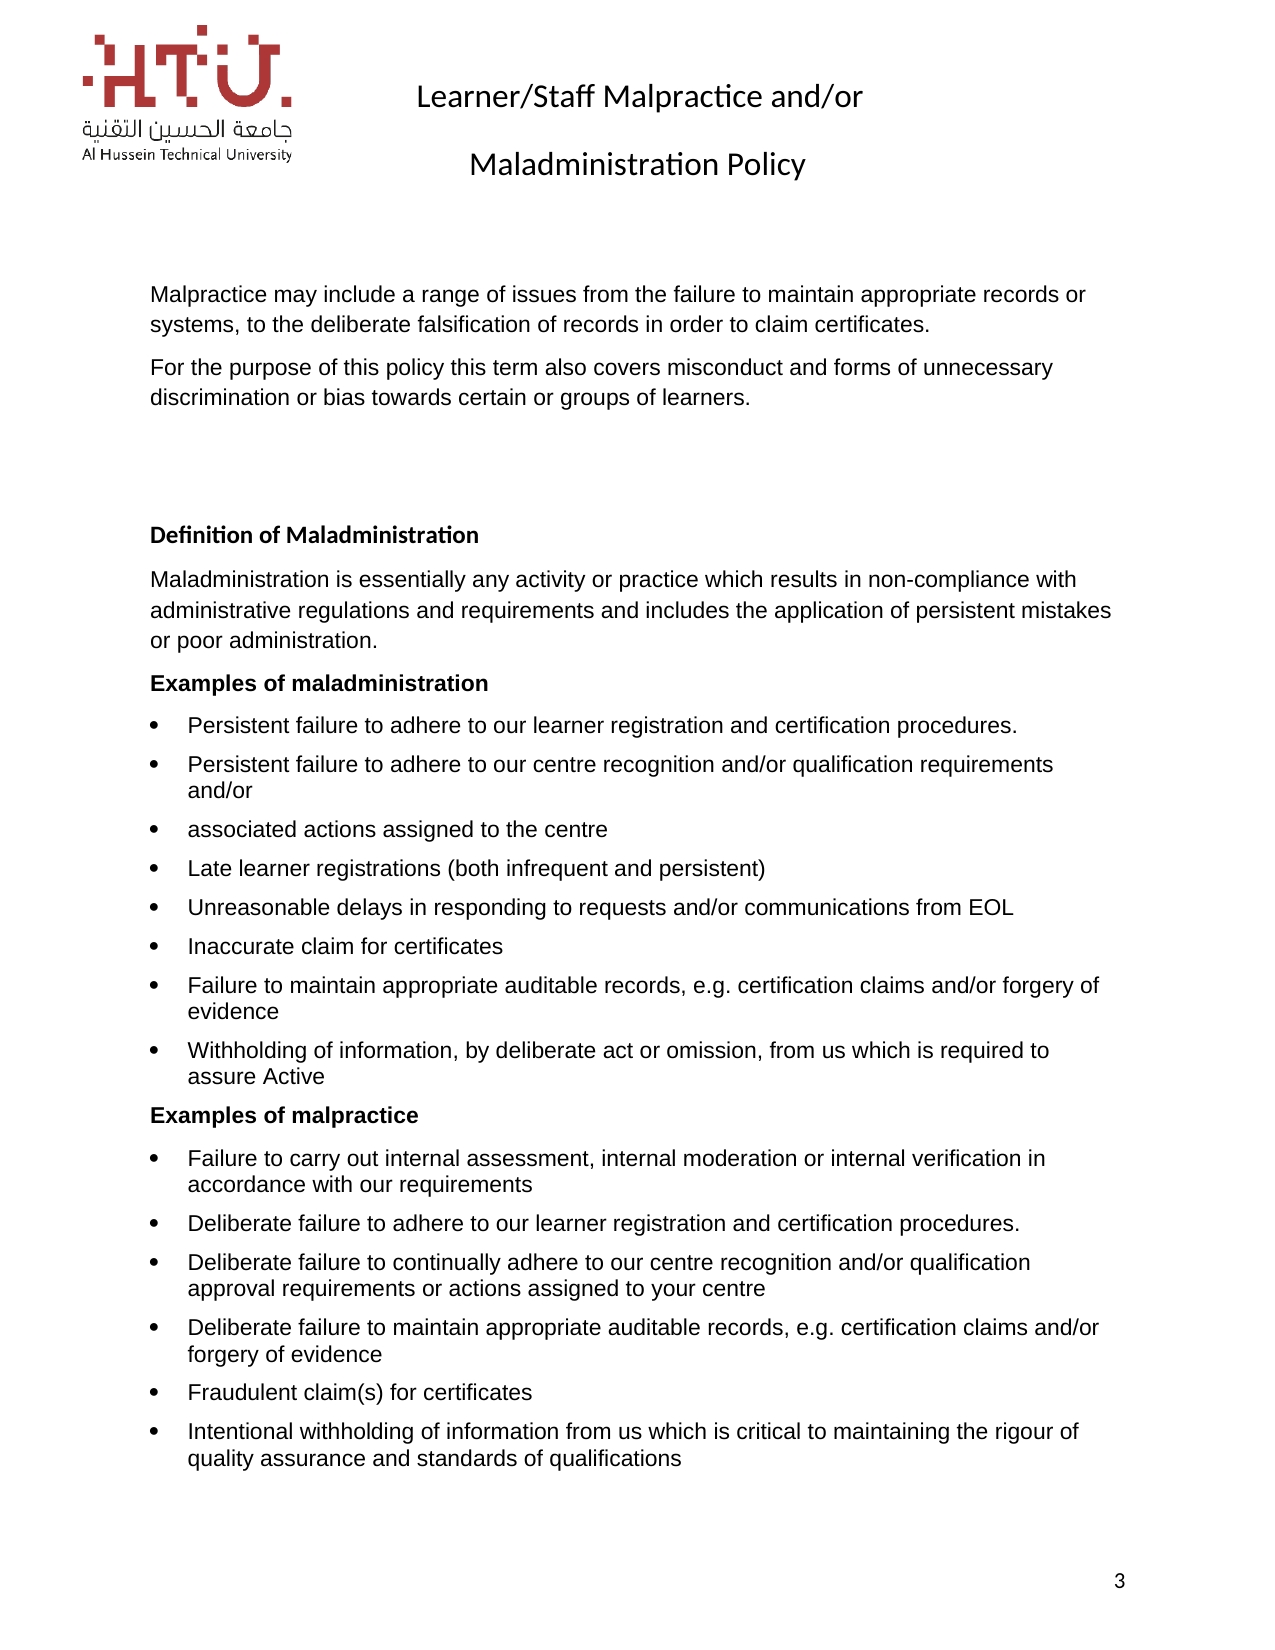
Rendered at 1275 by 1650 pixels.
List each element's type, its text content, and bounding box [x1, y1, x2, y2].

text Examples of malpractice [150, 1102, 1125, 1128]
list Inaccurate claim for certificates [150, 933, 1125, 959]
list associated actions assigned to the centre [150, 816, 1125, 843]
list Deliberate failure to maintain appropriate auditable records, e.g. certification claims and/or forgery of evidence [150, 1314, 1125, 1367]
list Withholding of information, by deliberate act or omission, from us which is required to assure Active [150, 1037, 1125, 1090]
list Persistent failure to adhere to our learner registration and certification procedures. [150, 712, 1125, 739]
list Persistent failure to adhere to our centre recognition and/or qualification requirements and/or [150, 751, 1125, 804]
list Failure to maintain appropriate auditable records, e.g. certification claims and/or forgery of evidence [150, 972, 1125, 1024]
text Examples of maladministration [150, 669, 1125, 696]
list Intentional withholding of information from us which is critical to maintaining the rigour of quality assurance and standards of qualifications [150, 1418, 1125, 1471]
text Maladministration is essentially any activity or practice which results in non-compliance with administrative regulations and requirements and includes the application of persistent mistakes or poor administration. [150, 566, 1125, 653]
list Failure to carry out internal assessment, internal moderation or internal verification in accordance with our requirements [150, 1145, 1125, 1198]
list Fraudulent claim(s) for certificates [150, 1379, 1125, 1406]
list Deliberate failure to adhere to our learner registration and certification procedures. [150, 1210, 1125, 1236]
text For the purpose of this policy this term also covers misconduct and forms of unnecessary discrimination or bias towards certain or groups of learners. [150, 354, 1125, 410]
list Deliberate failure to continually adhere to our centre recognition and/or qualification approval requirements or actions assigned to your centre [150, 1249, 1125, 1302]
list Late learner registrations (both infrequent and persistent) [150, 855, 1125, 882]
text Malpractice may include a range of issues from the failure to maintain appropriate records or systems, to the deliberate falsification of records in order to claim certificates. [150, 281, 1125, 337]
picture [82, 25, 292, 163]
list Unreasonable delays in responding to requests and/or communications from EOL [150, 894, 1125, 920]
text Definition of Maladministration [150, 519, 1125, 549]
